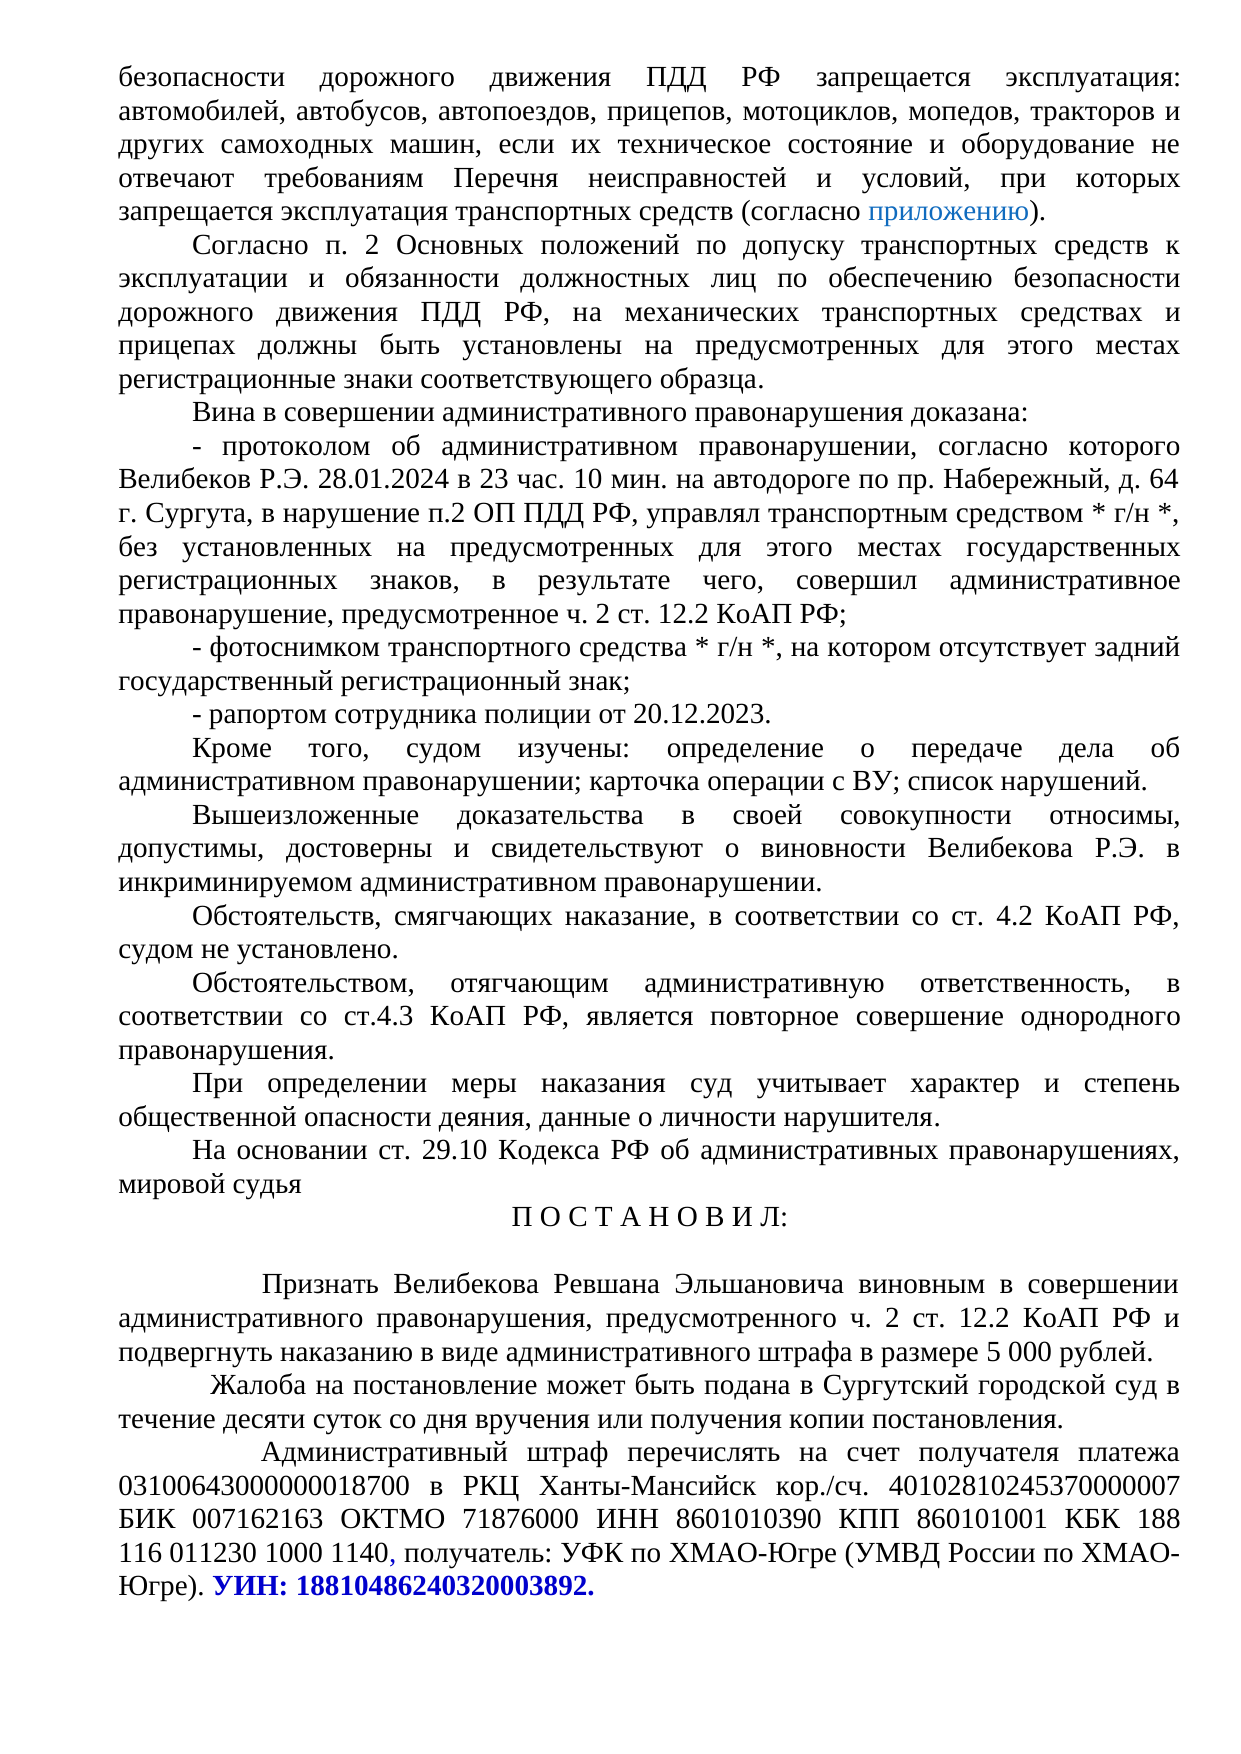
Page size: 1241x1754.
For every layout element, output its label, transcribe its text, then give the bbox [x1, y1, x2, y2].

text Вина в совершении административного правонарушения доказана: [118, 394, 1181, 428]
text Согласно п. 2 Основных положений по допуску транспортных средств к эксплуатации и обязанности должностных лиц по обеспечению безопасности дорожного движения ПДД РФ, на механических транспортных средствах и прицепах должны быть установлены на предусмотренных для этого местах регистрационные знаки соответствующего образца. [118, 227, 1181, 394]
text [118, 59, 1181, 227]
text При определении меры наказания суд учитывает характер и степень общественной опасности деяния, данные о личности нарушителя. [118, 1065, 1181, 1132]
text - протоколом об административном правонарушении, согласно которого Велибеков Р.Э. 28.01.2024 в 23 час. 10 мин. на автодороге по пр. Набережный, д. 64 г. Сургута, в нарушение п.2 ОП ПДД РФ, управлял транспортным средством * г/н *, без установленных на предусмотренных для этого местах государственных регистрационных знаков, в результате чего, совершил административное правонарушение, предусмотренное ч. 2 ст. 12.2 КоАП РФ; [118, 428, 1181, 629]
text Административный штраф перечислять на счет получателя платежа 03100643000000018700 в РКЦ Ханты-Мансийск кор./сч. 40102810245370000007 БИК 007162163 ОКТМО 71876000 ИНН 8601010390 КПП 860101001 КБК 188 116 011230 1000 1140, получатель: УФК по ХМАО-Югре (УМВД России по ХМАО-Югре). УИН: 18810486240320003892. [118, 1434, 1181, 1602]
text П О С Т А Н О В И Л: [118, 1199, 1181, 1233]
text Признать Велибекова Ревшана Эльшановича виновным в совершении административного правонарушения, предусмотренного ч. 2 ст. 12.2 КоАП РФ и подвергнуть наказанию в виде административного штрафа в размере 5 000 рублей. [118, 1267, 1181, 1367]
text - фотоснимком транспортного средства * г/н *, на котором отсутствует задний государственный регистрационный знак; [118, 629, 1181, 696]
text Жалоба на постановление может быть подана в Сургутский городской суд в течение десяти суток со дня вручения или получения копии постановления. [118, 1367, 1181, 1434]
text Кроме того, судом изучены: определение о передаче дела об административном правонарушении; карточка операции с ВУ; список нарушений. [118, 730, 1181, 797]
text - рапортом сотрудника полиции от 20.12.2023. [118, 696, 1181, 730]
text Вышеизложенные доказательства в своей совокупности относимы, допустимы, достоверны и свидетельствуют о виновности Велибекова Р.Э. в инкриминируемом административном правонарушении. [118, 797, 1181, 898]
text Обстоятельством, отягчающим административную ответственность, в соответствии со ст.4.3 КоАП РФ, является повторное совершение однородного правонарушения. [118, 965, 1181, 1065]
text На основании ст. 29.10 Кодекса РФ об административных правонарушениях, мировой судья [118, 1132, 1181, 1199]
text Обстоятельств, смягчающих наказание, в соответствии со ст. 4.2 КоАП РФ, судом не установлено. [118, 898, 1181, 965]
